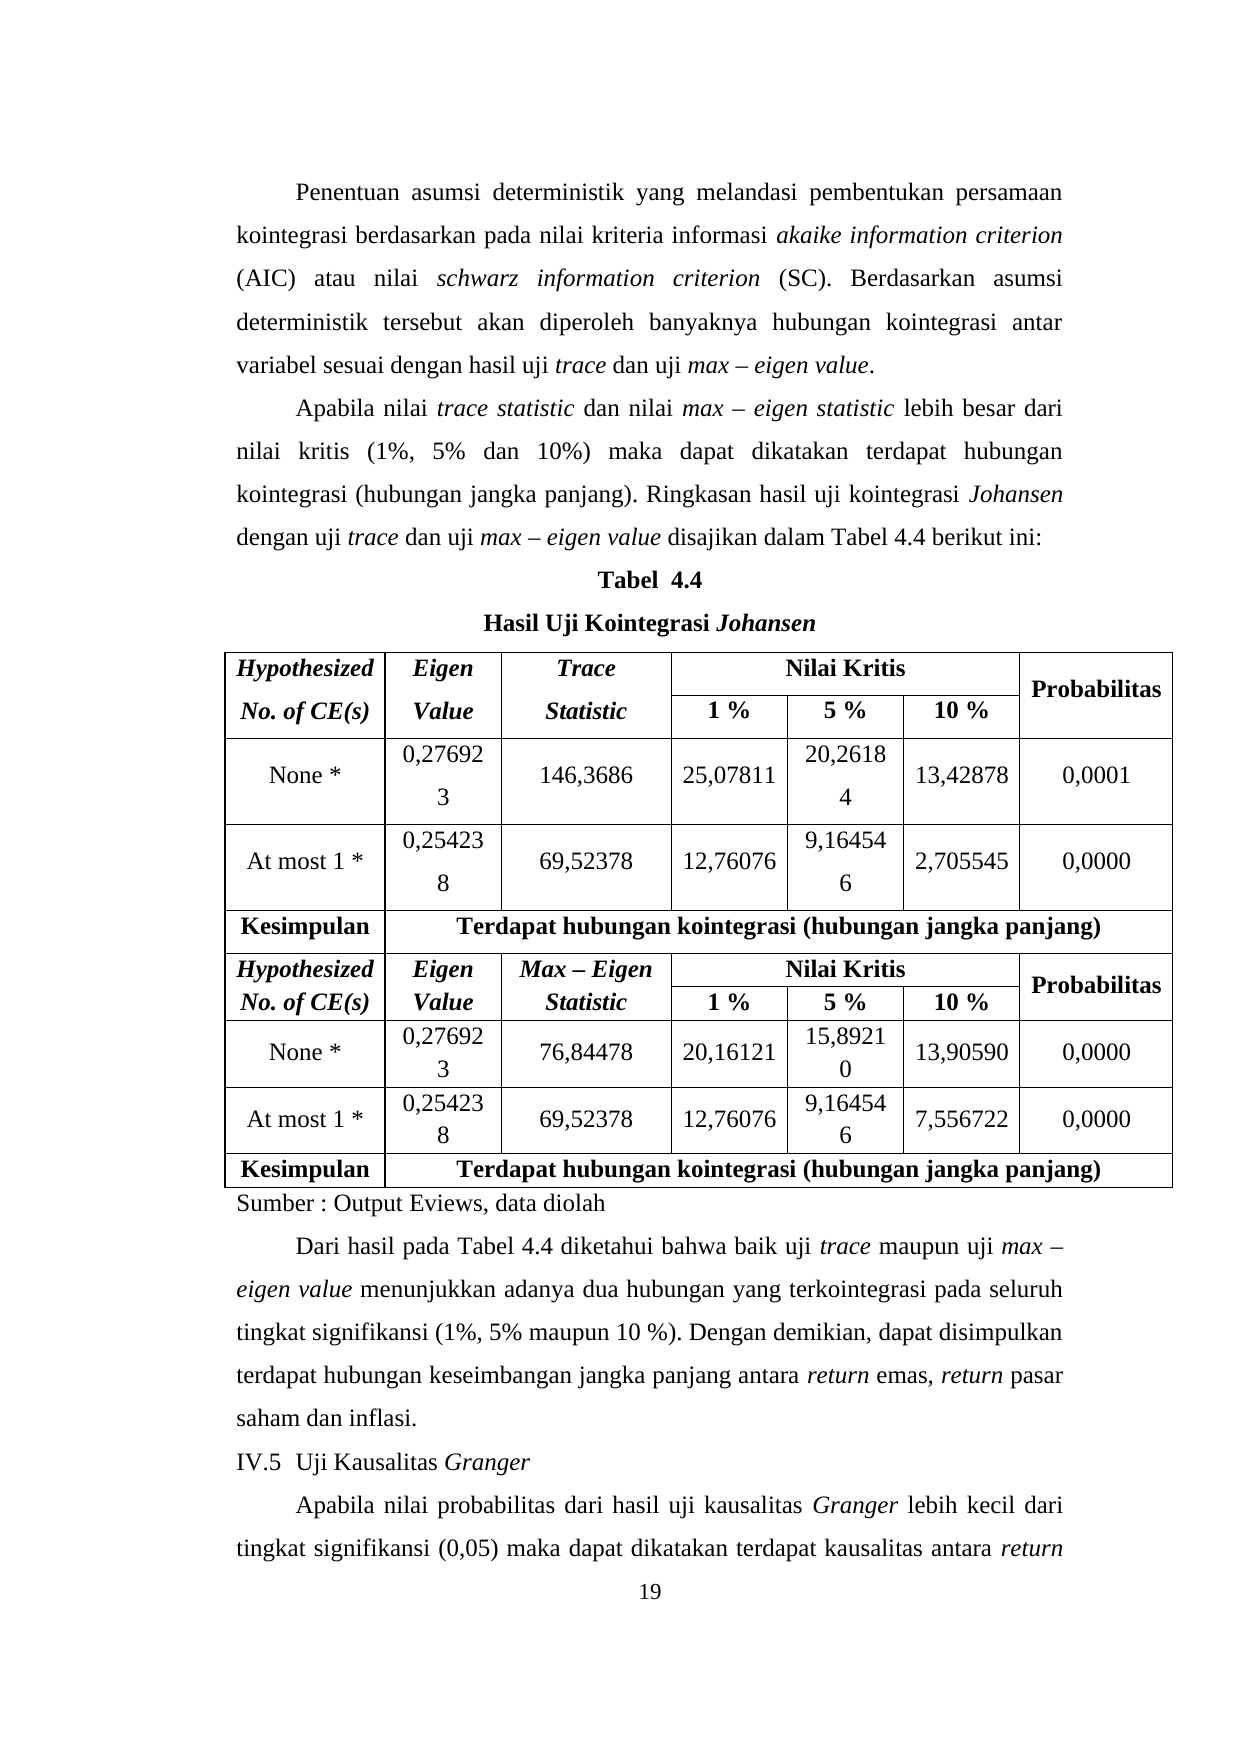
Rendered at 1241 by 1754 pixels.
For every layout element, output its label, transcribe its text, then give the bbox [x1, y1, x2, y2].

table_header Eigen Value [386, 653, 501, 738]
table_cell 9,164546 [788, 1088, 903, 1153]
table_cell 9,164546 [788, 825, 903, 910]
table_cell 12,76076 [672, 825, 787, 910]
table_cell 25,07811 [672, 739, 787, 824]
table_cell 0,276923 [386, 739, 501, 824]
table_cell Probabilitas [1020, 954, 1172, 1020]
table_header Trace Statistic [502, 653, 671, 738]
table_cell 1 % [672, 987, 787, 1020]
table_cell 10 % [904, 987, 1019, 1020]
table_header Probabilitas [1020, 653, 1172, 738]
list Tabel 4.4 [236, 565, 1063, 594]
table_cell 1 % [672, 696, 787, 738]
list Uji Kausalitas Granger [236, 1447, 1063, 1475]
table_cell 2,705545 [904, 825, 1019, 910]
table_cell 146,3686 [502, 739, 671, 824]
table_cell 20,26184 [788, 739, 903, 824]
table_cell None * [226, 1021, 384, 1087]
table_cell Max – Eigen Statistic [502, 954, 671, 1020]
table_cell 5 % [788, 696, 903, 738]
table_cell 0,0001 [1020, 739, 1172, 824]
table_cell Terdapat hubungan kointegrasi (hubungan jangka panjang) [386, 1154, 1172, 1187]
table_cell None * [226, 739, 384, 824]
table_cell Terdapat hubungan kointegrasi (hubungan jangka panjang) [386, 911, 1172, 953]
list Sumber : Output Eviews, data diolah [236, 1188, 1063, 1217]
table_cell 13,42878 [904, 739, 1019, 824]
table_cell 20,16121 [672, 1021, 787, 1087]
list Penentuan asumsi deterministik yang melandasi pembentukan persamaan kointegrasi berdasarkan pada nilai kriteria informasi akaike information criterion (AIC) atau nilai schwarz information criterion (SC). Berdasarkan asumsi deterministik tersebut akan diperoleh banyaknya hubungan kointegrasi antar variabel sesuai dengan hasil uji trace dan uji max – eigen value. [236, 177, 1063, 378]
table_header Nilai Kritis [672, 653, 1019, 694]
table_cell 0,0000 [1020, 1088, 1172, 1153]
table_cell 13,90590 [904, 1021, 1019, 1087]
table_cell 7,556722 [904, 1088, 1019, 1153]
table_cell 5 % [788, 987, 903, 1020]
list Hasil Uji Kointegrasi Johansen [236, 608, 1063, 637]
table_cell Nilai Kritis [672, 954, 1019, 986]
table_cell 15,89210 [788, 1021, 903, 1087]
table_cell 0,276923 [386, 1021, 501, 1087]
table_cell 69,52378 [502, 825, 671, 910]
table_cell 0,0000 [1020, 1021, 1172, 1087]
table_cell At most 1 * [226, 825, 384, 910]
list Apabila nilai trace statistic dan nilai max – eigen statistic lebih besar dari nilai kritis (1%, 5% dan 10%) maka dapat dikatakan terdapat hubungan kointegrasi (hubungan jangka panjang). Ringkasan hasil uji kointegrasi Johansen dengan uji trace dan uji max – eigen value disajikan dalam Tabel 4.4 berikut ini: [236, 393, 1063, 551]
table_cell 76,84478 [502, 1021, 671, 1087]
table_cell At most 1 * [226, 1088, 384, 1153]
table_cell 0,0000 [1020, 825, 1172, 910]
table_cell Kesimpulan [226, 1154, 384, 1187]
table_header Hypothesized No. of CE(s) [226, 653, 384, 738]
table_cell 0,254238 [386, 825, 501, 910]
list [236, 1490, 1063, 1562]
table_cell 69,52378 [502, 1088, 671, 1153]
list Dari hasil pada Tabel 4.4 diketahui bahwa baik uji trace maupun uji max – eigen value menunjukkan adanya dua hubungan yang terkointegrasi pada seluruh tingkat signifikansi (1%, 5% maupun 10 %). Dengan demikian, dapat disimpulkan terdapat hubungan keseimbangan jangka panjang antara return emas, return pasar saham dan inflasi. [236, 1231, 1063, 1432]
table_cell 12,76076 [672, 1088, 787, 1153]
table_cell 0,254238 [386, 1088, 501, 1153]
table_cell 10 % [904, 696, 1019, 738]
table_cell Eigen Value [386, 954, 501, 1020]
table_cell Kesimpulan [226, 911, 384, 953]
table_cell Hypothesized No. of CE(s) [226, 954, 384, 1020]
